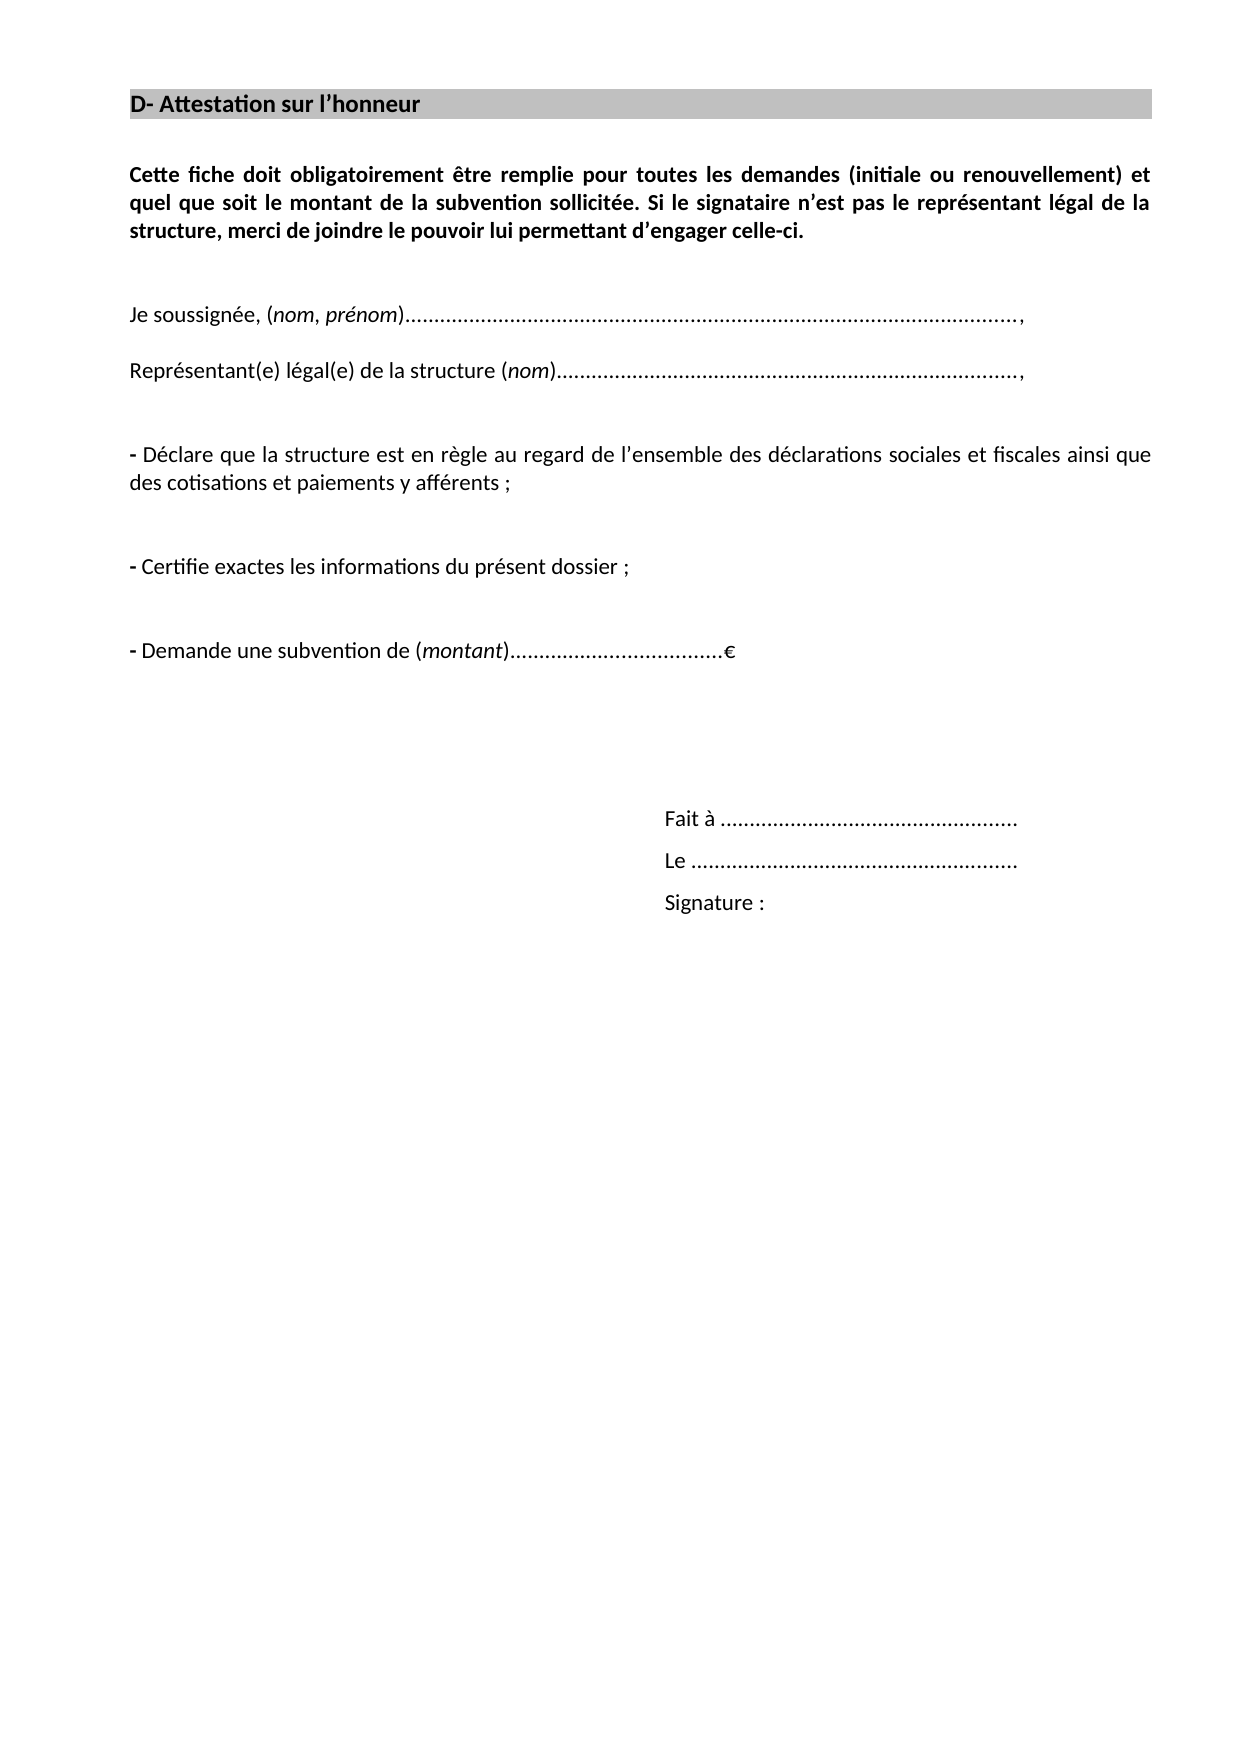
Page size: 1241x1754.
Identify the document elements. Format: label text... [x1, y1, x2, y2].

text - Certifie exactes les informations du présent dossier ; [129, 552, 1152, 580]
text D- Attestation sur l’honneur [130, 89, 1152, 119]
text Fait à [664, 804, 1152, 832]
text Le [664, 846, 1152, 874]
text Signature : [664, 888, 1152, 916]
text - Demande une subvention de (montant) € [129, 636, 1152, 664]
text Représentant(e) légal(e) de la structure (nom) , [129, 356, 1152, 384]
text Je soussignée, (nom, prénom) , [129, 300, 1152, 328]
text Cette fiche doit obligatoirement être remplie pour toutes les demandes (initiale ou renouvellement) et quel que soit le montant de la subvention sollicitée. Si le signataire n’est pas le représentant légal de la structure, merci de joindre le pouvoir lui permettant d’engager celle-ci. [129, 160, 1152, 244]
text - Déclare que la structure est en règle au regard de l’ensemble des déclarations sociales et fiscales ainsi que des cotisations et paiements y afférents ; [129, 440, 1152, 496]
